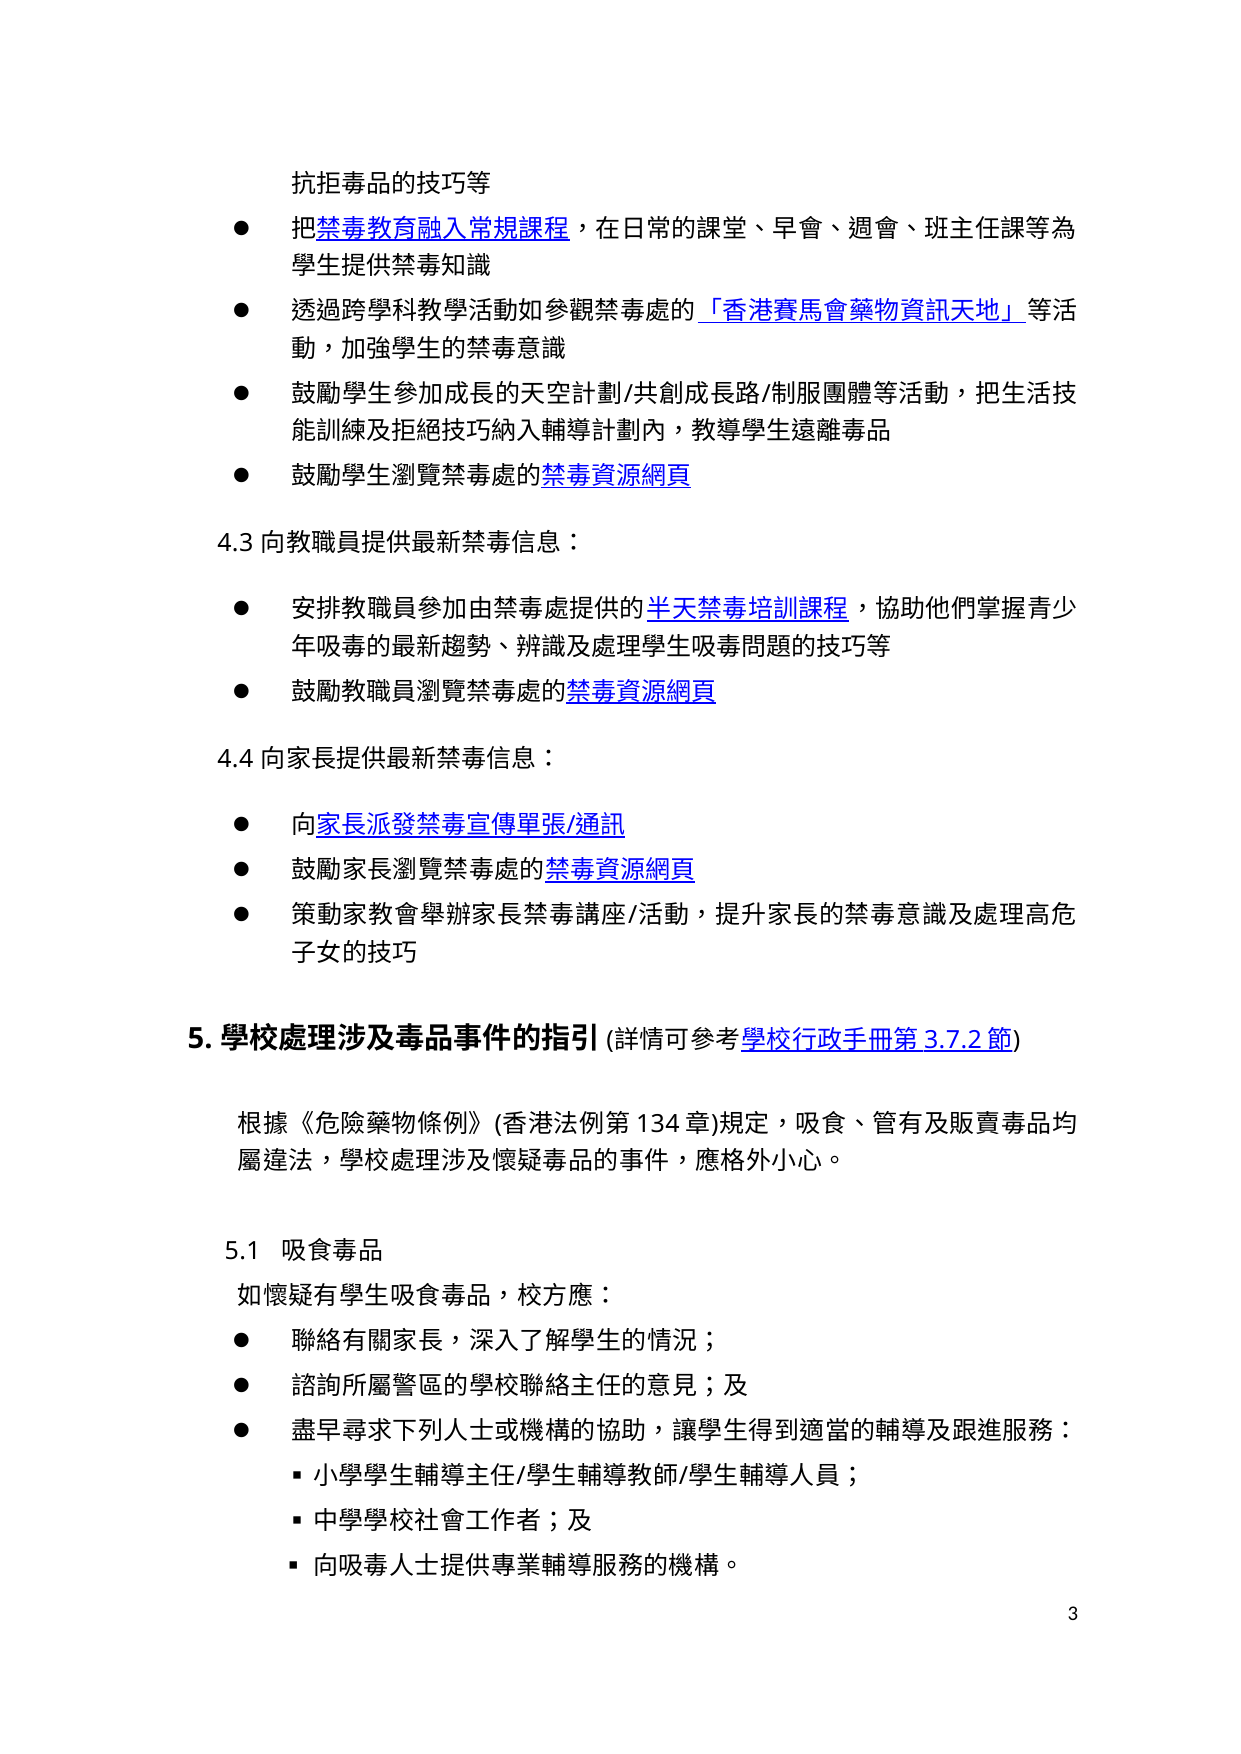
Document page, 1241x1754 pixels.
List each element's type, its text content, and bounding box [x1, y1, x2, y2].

text 5. 學校處理涉及毒品事件的指引 (詳情可參考學校行政手冊第3.7.2節) [187, 998, 1078, 1073]
text 根據《危險藥物條例》(香港法例第134章)規定，吸食、管有及販賣毒品均屬違法，學校處理涉及懷疑毒品的事件，應格外小心。 [238, 1102, 1078, 1177]
list 策動家教會舉辦家長禁毒講座/活動，提升家長的禁毒意識及處理高危子女的技巧 [232, 894, 1078, 969]
text 4.4 向家長提供最新禁毒信息： [217, 737, 1078, 775]
list 鼓勵教職員瀏覽禁毒處的禁毒資源網頁 [232, 671, 1078, 708]
text 如懷疑有學生吸食毒品，校方應： [237, 1275, 1078, 1312]
list 鼓勵學生瀏覽禁毒處的禁毒資源網頁 [232, 455, 1078, 492]
text 4.3 向教職員提供最新禁毒信息： [217, 522, 1078, 559]
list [232, 162, 1078, 200]
list 諮詢所屬警區的學校聯絡主任的意見；及 [232, 1365, 1078, 1402]
list 向吸毒人士提供專業輔導服務的機構。 [287, 1545, 1078, 1582]
list 聯絡有關家長，深入了解學生的情況； [232, 1320, 1078, 1357]
list 5.1 吸食毒品 [179, 1230, 1078, 1267]
list 小學學生輔導主任/學生輔導教師/學生輔導人員； [291, 1455, 1078, 1492]
list 盡早尋求下列人士或機構的協助，讓學生得到適當的輔導及跟進服務： [232, 1410, 1078, 1447]
list 鼓勵學生參加成長的天空計劃/共創成長路/制服團體等活動，把生活技能訓練及拒絕技巧納入輔導計劃內，教導學生遠離毒品 [232, 372, 1078, 447]
list 把禁毒教育融入常規課程，在日常的課堂、早會、週會、班主任課等為學生提供禁毒知識 [232, 207, 1078, 282]
list 透過跨學科教學活動如參觀禁毒處的「香港賽馬會藥物資訊天地」等活動，加強學生的禁毒意識 [232, 290, 1078, 365]
list 安排教職員參加由禁毒處提供的半天禁毒培訓課程，協助他們掌握青少年吸毒的最新趨勢、辨識及處理學生吸毒問題的技巧等 [232, 588, 1078, 663]
list 鼓勵家長瀏覽禁毒處的禁毒資源網頁 [232, 849, 1078, 887]
list 向家長派發禁毒宣傳單張/通訊 [232, 804, 1078, 842]
list 中學學校社會工作者；及 [291, 1500, 1078, 1537]
